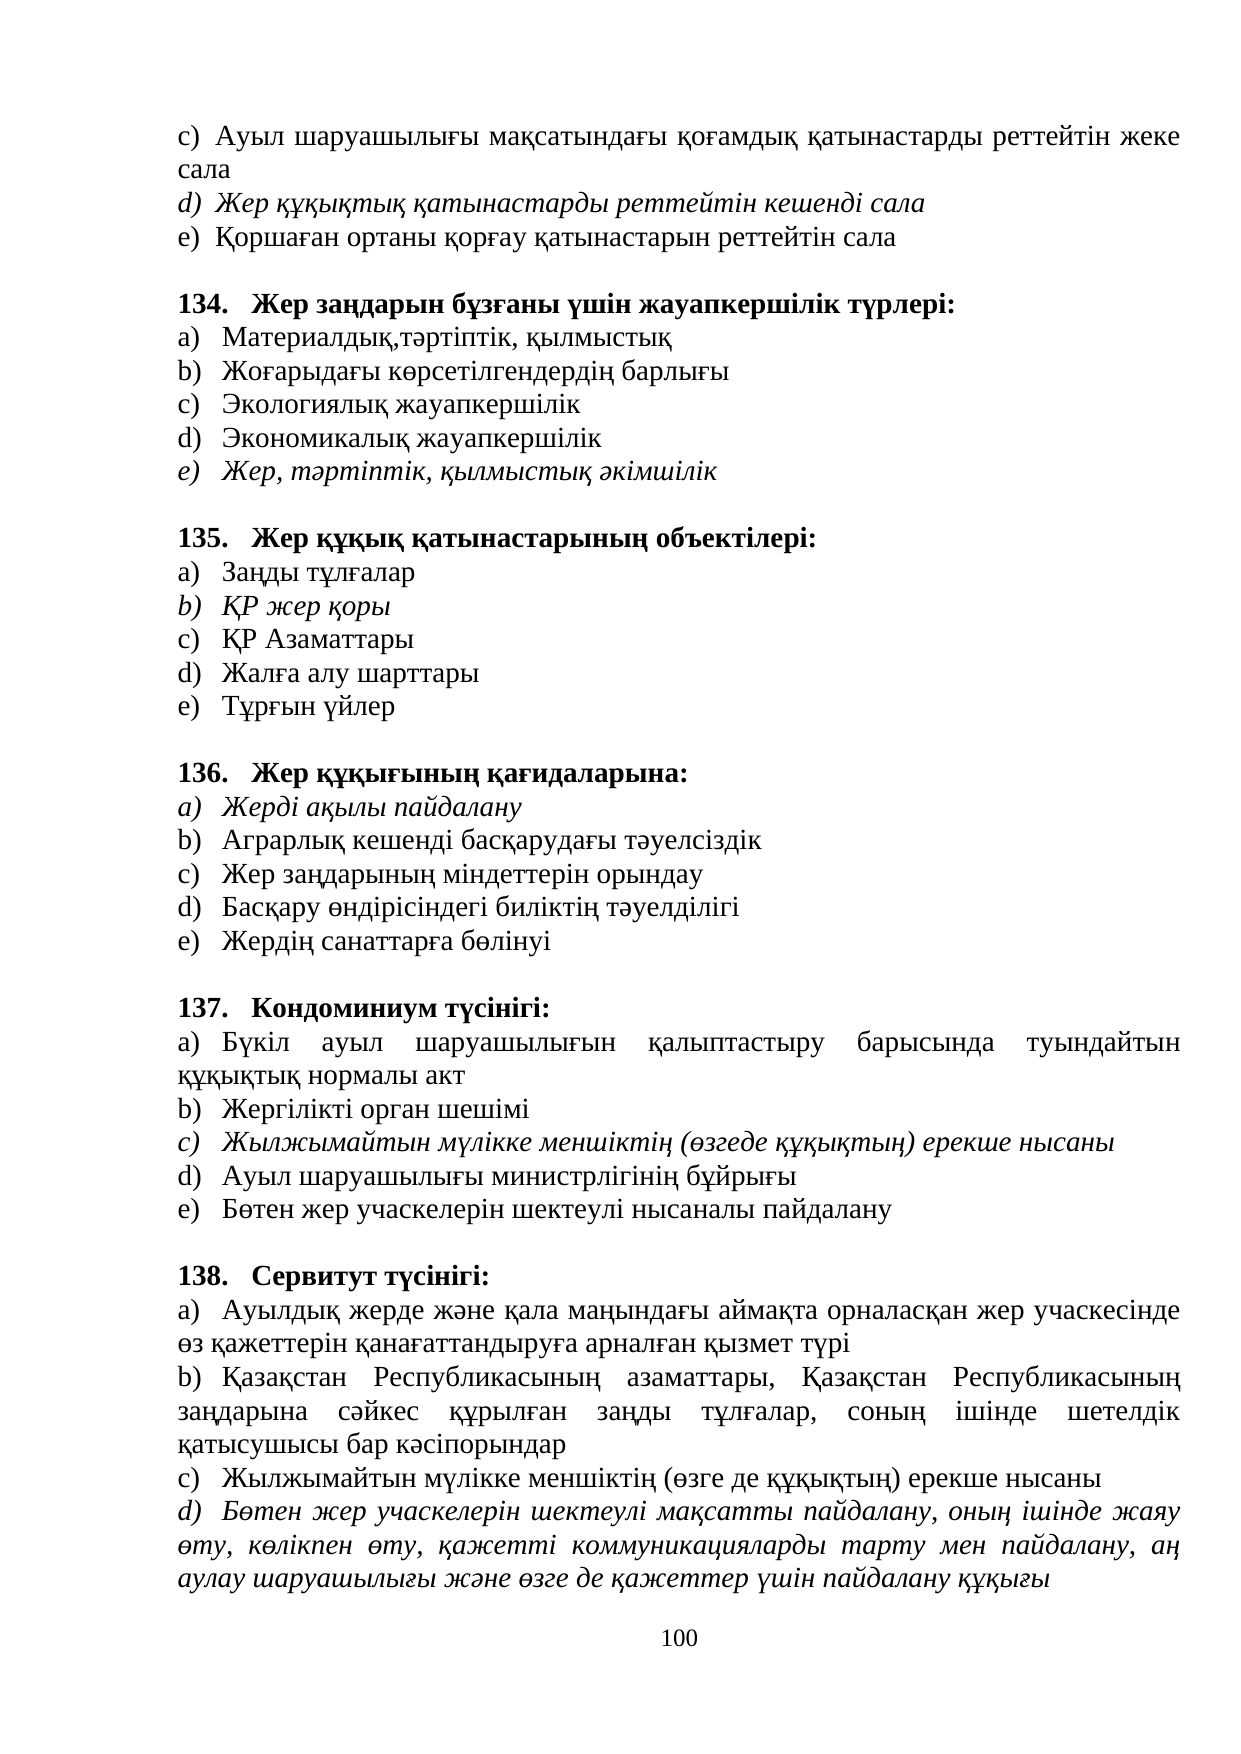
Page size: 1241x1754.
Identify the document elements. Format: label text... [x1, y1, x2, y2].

list Жергілікті орган шешімі [177, 1091, 1181, 1124]
list Жер заңдарын бұзғаны үшін жауапкершілік түрлері: [177, 286, 1181, 319]
list Жер құқығының қағидаларына: [177, 755, 1181, 789]
list Кондоминиум түсінігі: [177, 990, 1181, 1024]
list Экологиялық жауапкершілік [177, 386, 1181, 420]
list Жалға алу шарттары [177, 655, 1181, 688]
list Аграрлық кешенді басқарудағы тәуелсіздік [177, 822, 1181, 856]
list Материалдық,тәртіптік, қылмыстық [177, 319, 1181, 353]
list ҚР жер қоры [177, 588, 1181, 621]
list Жылжымайтын мүлiкке меншiктiң (өзге де құқықтың) ерекше нысаны [177, 1460, 1181, 1493]
list Ауыл шаруашылығы министрлігінің бұйрығы [177, 1158, 1181, 1191]
list Жоғарыдағы көрсетілгендердің барлығы [177, 353, 1181, 386]
list Экономикалық жауапкершілік [177, 420, 1181, 453]
list Ауылдық жерде және қала маңындағы аймақта орналасқан жер учаскесiнде өз қажеттерiн қанағаттандыруға арналған қызмет түрi [177, 1292, 1181, 1359]
list Жер құқықтық қатынастарды реттейтін кешенді сала [177, 185, 1181, 219]
list Бүкіл ауыл шаруашылығын қалыптастыру барысында туындайтын құқықтық нормалы акт [177, 1024, 1181, 1091]
list Тұрғын үйлер [177, 688, 1181, 722]
list Бөтен жер учаскелерiн шектеулi мақсатты пайдалану, оның iшiнде жаяу өту, көлiкпен өту, қажеттi коммуникацияларды тарту мен пайдалану, аң аулау шаруашылығы және өзге де қажеттер үшiн пайдалану құқығы [177, 1493, 1181, 1594]
list Сервитут түсінігі: [177, 1258, 1181, 1292]
list Басқару өндірісіндегі биліктің тәуелділігі [177, 889, 1181, 923]
list Жер құқық қатынастарының объектілері: [177, 521, 1181, 554]
list Қоршаған ортаны қорғау қатынастарын реттейтін сала [177, 219, 1181, 252]
list Жер заңдарының міндеттерін орындау [177, 856, 1181, 889]
list Жер, тәртіптік, қылмыстық әкімшілік [177, 453, 1181, 487]
list Қазақстан Республикасының азаматтары, Қазақстан Республикасының заңдарына сәйкес құрылған заңды тұлғалар, соның iшiнде шетелдiк қатысушысы бар кәсiпорындар [177, 1359, 1181, 1460]
list Жерді ақылы пайдалану [177, 789, 1181, 822]
list Бөтен жер учаскелерін шектеулі нысаналы пайдалану [177, 1191, 1181, 1225]
list Жылжымайтын мүлікке меншіктің (өзгеде құқықтың) ерекше нысаны [177, 1124, 1181, 1158]
list Ауыл шаруашылығы мақсатындағы қоғамдық қатынастарды реттейтін жеке сала [177, 118, 1181, 185]
list ҚР Азаматтары [177, 621, 1181, 655]
list Заңды тұлғалар [177, 554, 1181, 588]
list Жердің санаттарға бөлінуі [177, 923, 1181, 957]
